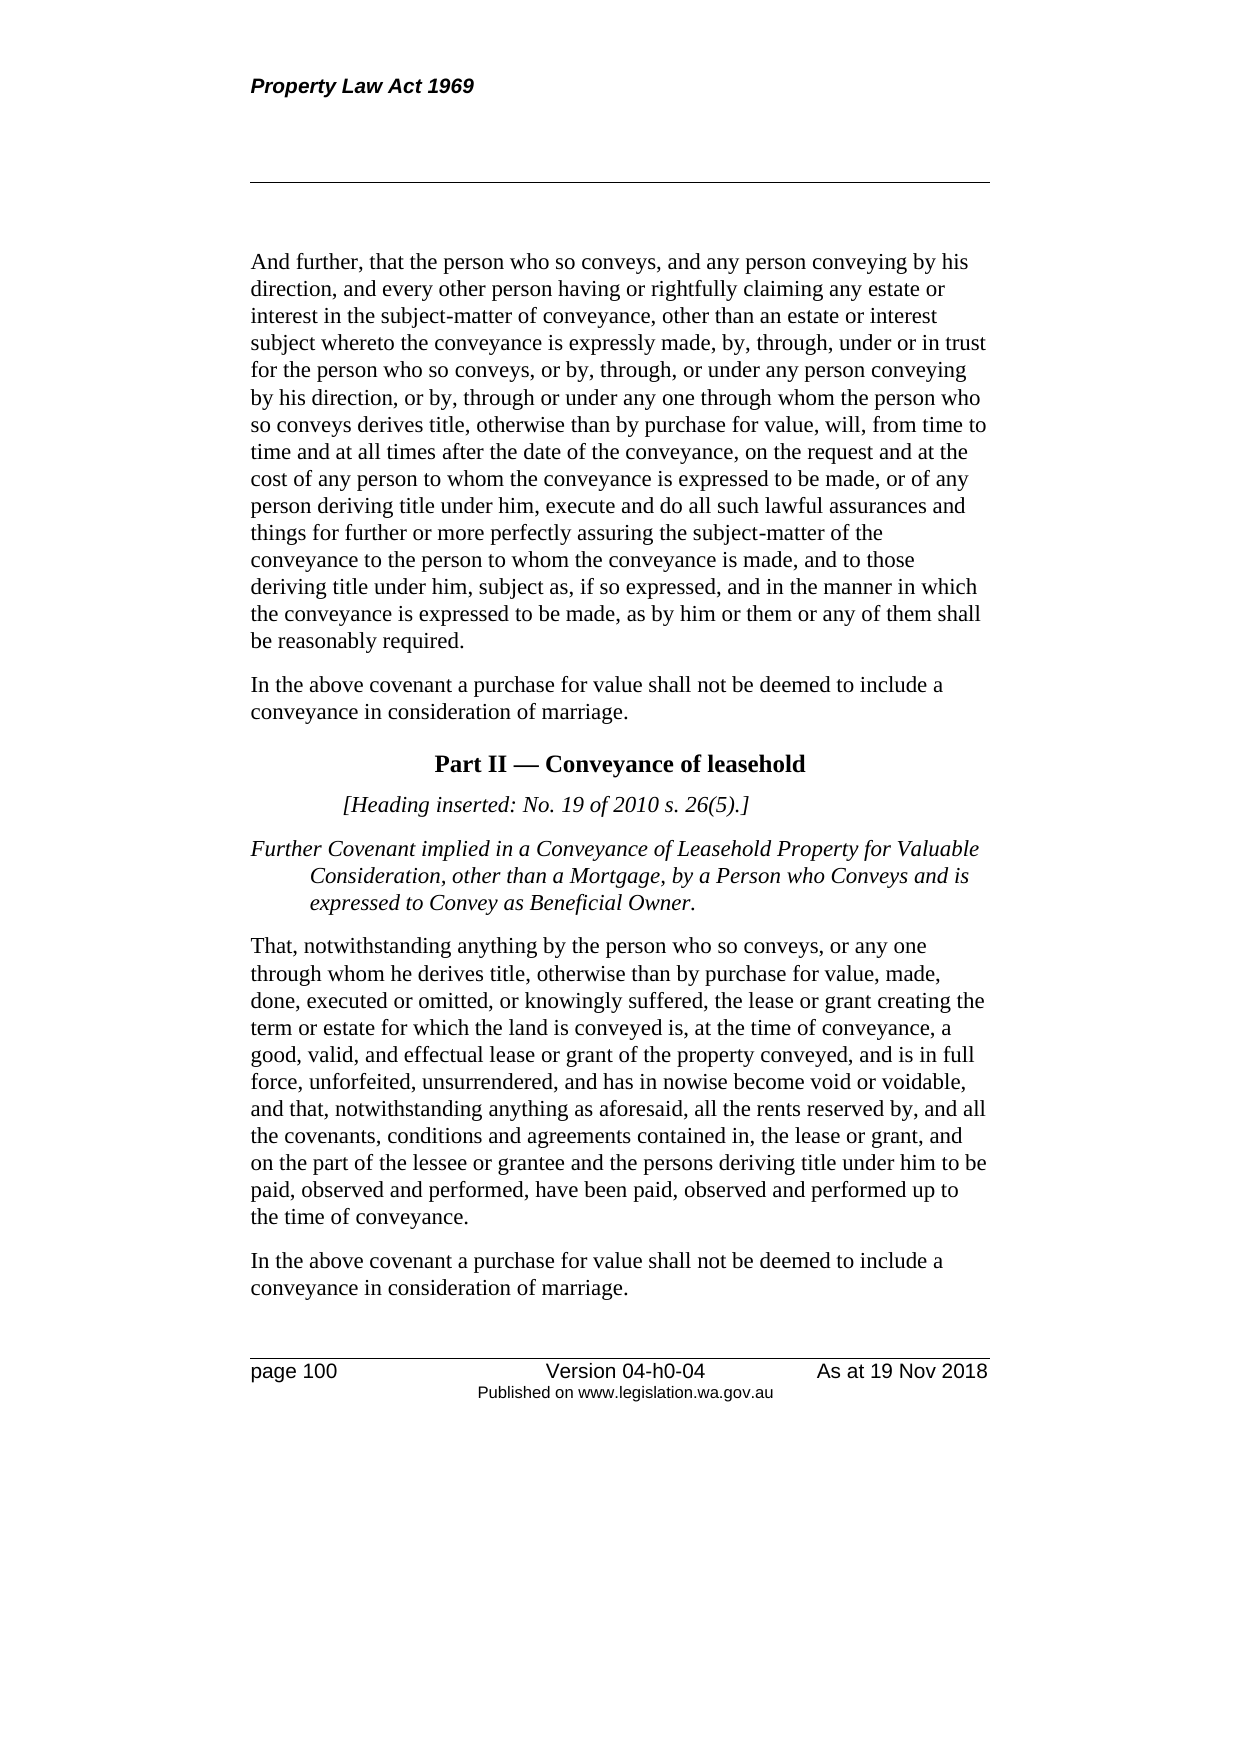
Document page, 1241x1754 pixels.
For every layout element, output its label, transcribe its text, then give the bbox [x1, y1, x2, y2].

text And further, that the person who so conveys, and any person conveying by his direction, and every other person having or rightfully claiming any estate or interest in the subject-matter of conveyance, other than an estate or interest subject whereto the conveyance is expressly made, by, through, under or in trust for the person who so conveys, or by, through, or under any person conveying by his direction, or by, through or under any one through whom the person who so conveys derives title, otherwise than by purchase for value, will, from time to time and at all times after the date of the conveyance, on the request and at the cost of any person to whom the conveyance is expressed to be made, or of any person deriving title under him, execute and do all such lawful assurances and things for further or more perfectly assuring the subject-matter of the conveyance to the person to whom the conveyance is made, and to those deriving title under him, subject as, if so expressed, and in the manner in which the conveyance is expressed to be made, as by him or them or any of them shall be reasonably required. [250, 247, 990, 654]
text In the above covenant a purchase for value shall not be deemed to include a conveyance in consideration of marriage. [250, 670, 990, 724]
text In the above covenant a purchase for value shall not be deemed to include a conveyance in consideration of marriage. [250, 1246, 990, 1301]
subtitle Part II — Conveyance of leasehold [250, 749, 990, 778]
text Further Covenant implied in a Conveyance of Leasehold Property for Valuable Consideration, other than a Mortgage, by a Person who Conveys and is expressed to Convey as Beneficial Owner. [250, 834, 990, 915]
subtitle [Heading inserted: No. 19 of 2010 s. 26(5).] [250, 791, 990, 817]
text That, notwithstanding anything by the person who so conveys, or any one through whom he derives title, otherwise than by purchase for value, made, done, executed or omitted, or knowingly suffered, the lease or grant creating the term or estate for which the land is conveyed is, at the time of conveyance, a good, valid, and effectual lease or grant of the property conveyed, and is in full force, unforfeited, unsurrendered, and has in nowise become void or voidable, and that, notwithstanding anything as aforesaid, all the rents reserved by, and all the covenants, conditions and agreements contained in, the lease or grant, and on the part of the lessee or grantee and the persons deriving title under him to be paid, observed and performed, have been paid, observed and performed up to the time of conveyance. [250, 932, 990, 1230]
